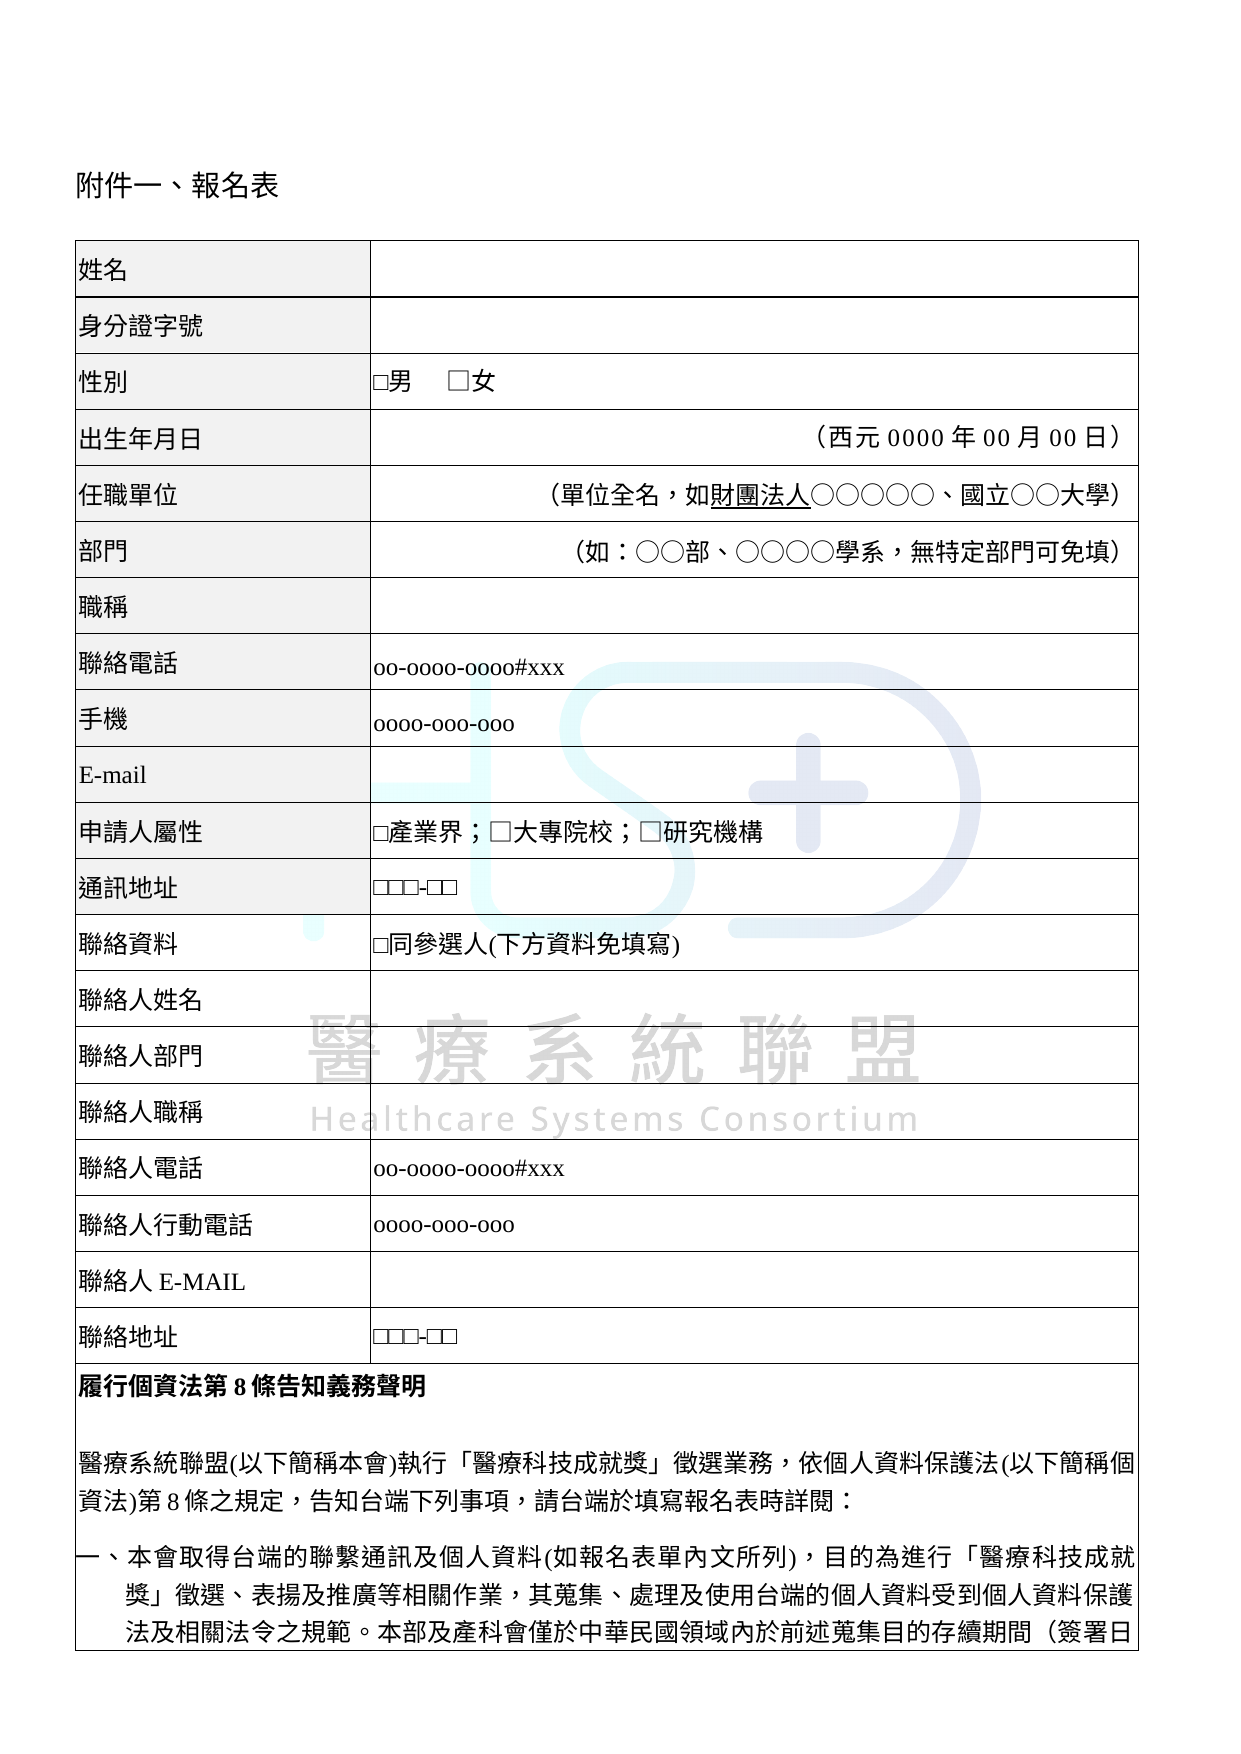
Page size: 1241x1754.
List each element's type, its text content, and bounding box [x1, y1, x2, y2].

table_cell 手機 [76, 690, 370, 746]
table_cell 聯絡人E-MAIL [76, 1252, 370, 1307]
table_cell oooo-ooo-ooo [371, 1196, 1138, 1251]
table_cell 聯絡電話 [76, 634, 370, 689]
table_cell [371, 298, 1138, 352]
table_cell （如：○○部、○○○○學系，無特定部門可免填） [371, 522, 1138, 577]
table_cell 聯絡人行動電話 [76, 1196, 370, 1251]
table_cell [371, 1252, 1138, 1307]
table_cell □男 □女 [371, 354, 1138, 409]
table_cell 部門 [76, 522, 370, 577]
table_cell （單位全名，如財團法人○○○○○、國立○○大學） [371, 466, 1138, 521]
table_cell 任職單位 [76, 466, 370, 521]
table_header 姓名 [76, 241, 370, 296]
table_cell 聯絡人姓名 [76, 971, 370, 1026]
table_cell oo-oooo-oooo#xxx [371, 1140, 1138, 1195]
table_cell 性別 [76, 354, 370, 409]
table_cell 申請人屬性 [76, 803, 370, 858]
table_cell [371, 1084, 1138, 1138]
table_cell 身分證字號 [76, 298, 370, 352]
table_cell □同參選人(下方資料免填寫) [371, 915, 1138, 970]
table_cell 出生年月日 [76, 410, 370, 465]
table_cell oo-oooo-oooo#xxx [371, 634, 1138, 689]
text 附件一、報名表 [75, 146, 1165, 221]
table_cell 聯絡地址 [76, 1308, 370, 1363]
table_header [371, 241, 1138, 296]
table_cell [76, 1364, 1138, 1649]
table_cell E-mail [76, 747, 370, 802]
table_cell （西元0000年00月00日） [371, 410, 1138, 465]
table_cell oooo-ooo-ooo [371, 690, 1138, 746]
table_cell [371, 971, 1138, 1026]
table_cell [371, 747, 1138, 802]
table_cell 聯絡資料 [76, 915, 370, 970]
table_cell 聯絡人職稱 [76, 1084, 370, 1138]
table_cell [371, 1027, 1138, 1082]
table_cell 聯絡人電話 [76, 1140, 370, 1195]
table_cell □產業界；□大專院校；□研究機構 [371, 803, 1138, 858]
table_cell 通訊地址 [76, 859, 370, 914]
table_cell □□□-□□ [371, 859, 1138, 914]
table_cell 聯絡人部門 [76, 1027, 370, 1082]
table_cell [371, 578, 1138, 633]
table_cell 職稱 [76, 578, 370, 633]
table_cell □□□-□□ [371, 1308, 1138, 1363]
